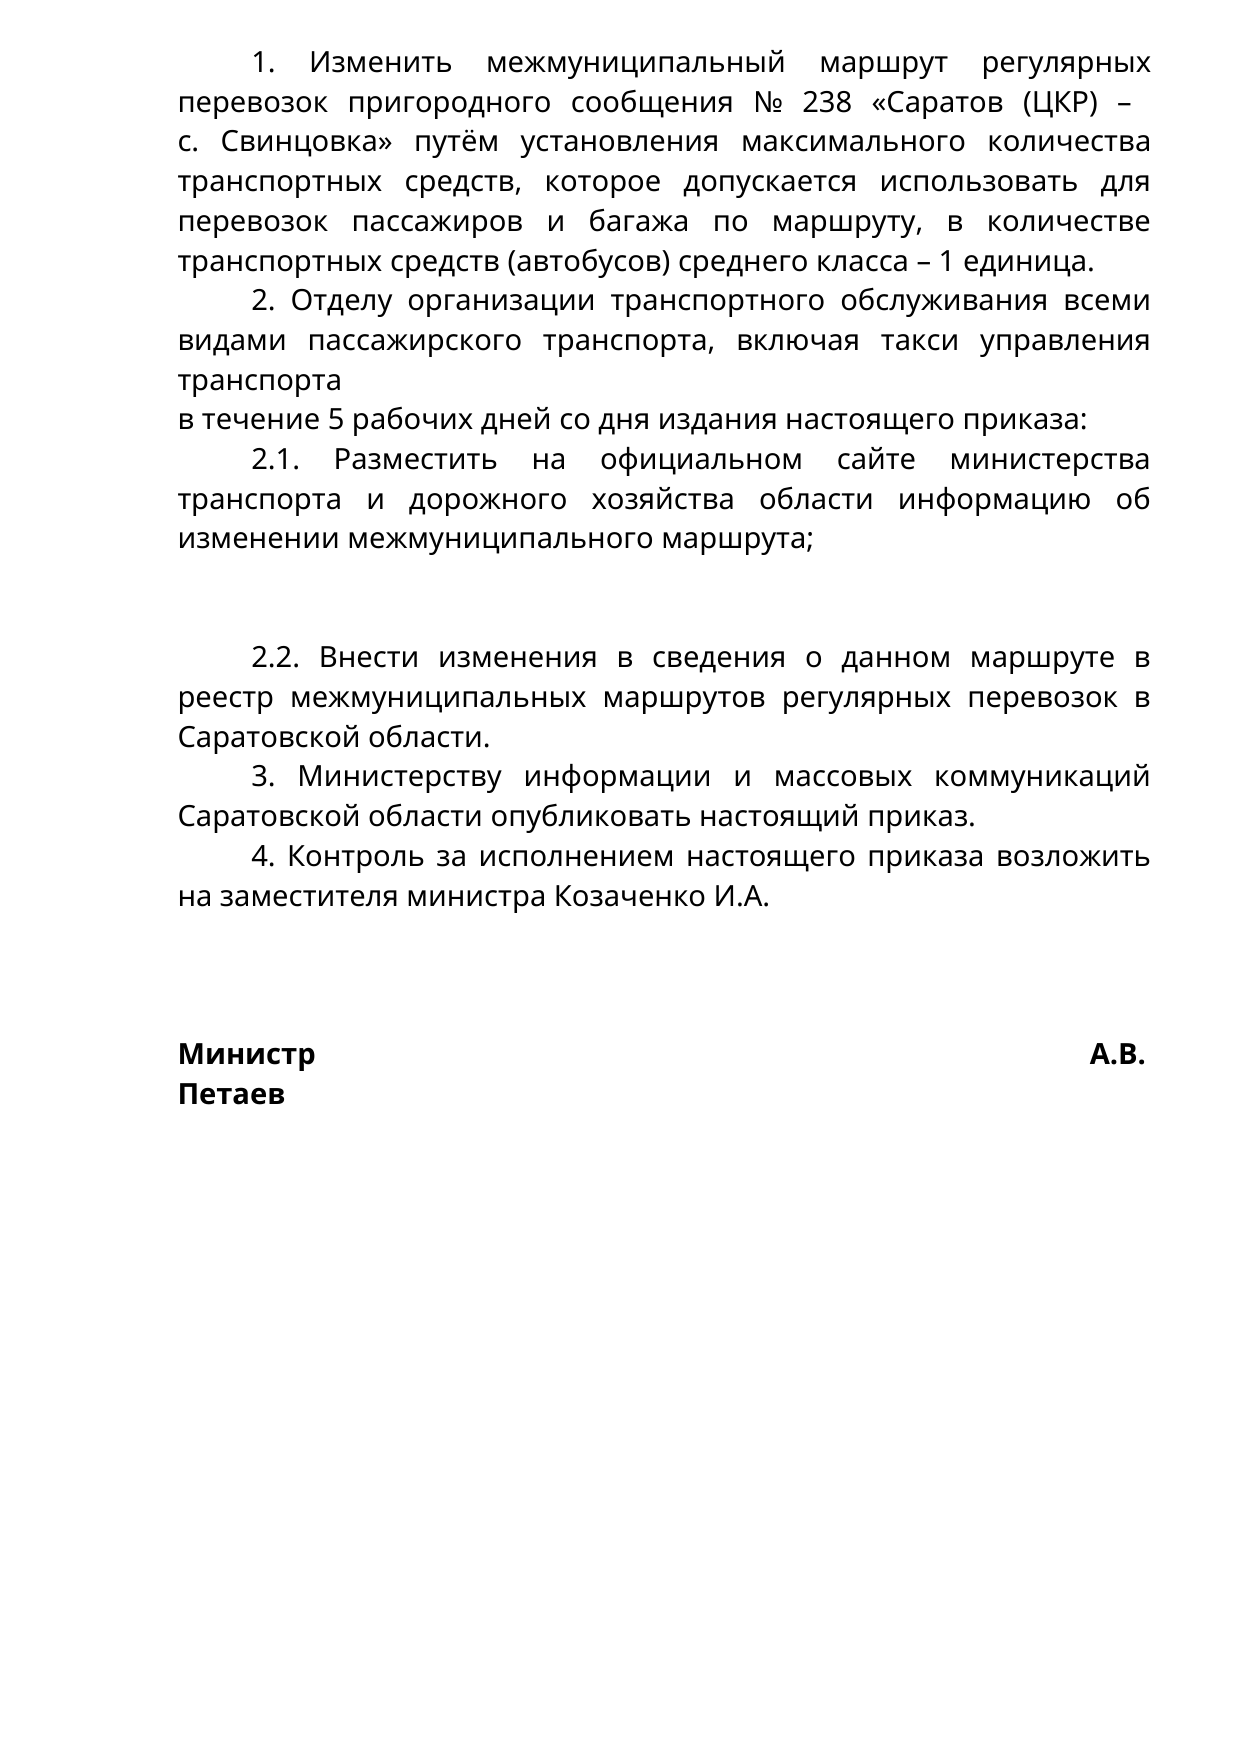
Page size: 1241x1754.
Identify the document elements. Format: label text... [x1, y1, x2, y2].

text 2.1. Разместить на официальном сайте министерства транспорта и дорожного хозяйства области информацию об изменении межмуниципального маршрута; [177, 438, 1152, 557]
text 2.2. Внести изменения в сведения о данном маршруте в реестр межмуниципальных маршрутов регулярных перевозок в Саратовской области. [177, 637, 1152, 756]
text 2. Отделу организации транспортного обслуживания всеми видами пассажирского транспорта, включая такси управления транспорта в течение 5 рабочих дней со дня издания настоящего приказа: [177, 279, 1152, 438]
text 3. Министерству информации и массовых коммуникаций Саратовской области опубликовать настоящий приказ. [177, 756, 1152, 835]
text 4. Контроль за исполнением настоящего приказа возложить на заместителя министра Козаченко И.А. [177, 835, 1152, 914]
text 1. Изменить межмуниципальный маршрут регулярных перевозок пригородного сообщения № 238 «Саратов (ЦКР) – с. Свинцовка» путём установления максимального количества транспортных средств, которое допускается использовать для перевозок пассажиров и багажа по маршруту, в количестве транспортных средств (автобусов) среднего класса – 1 единица. [177, 41, 1152, 279]
text Министр А.В. Петаев [177, 1033, 1152, 1113]
